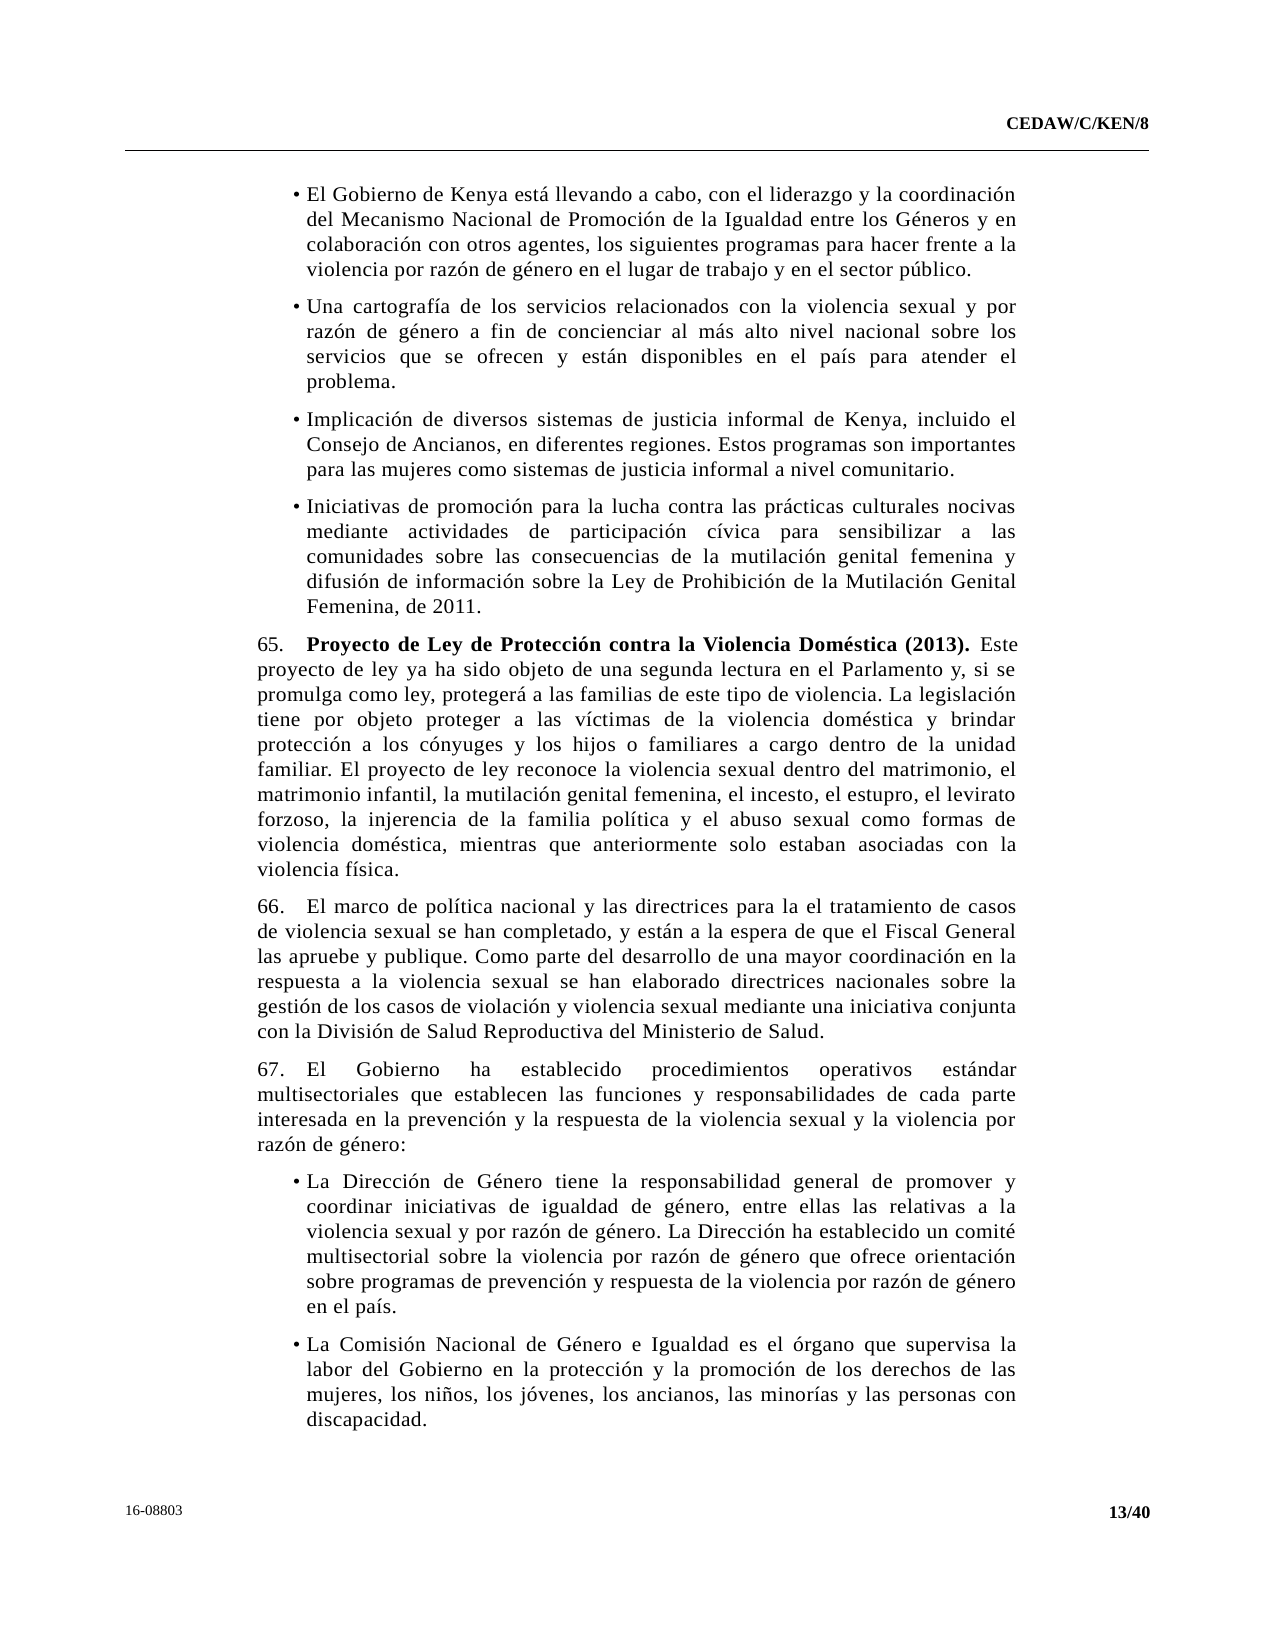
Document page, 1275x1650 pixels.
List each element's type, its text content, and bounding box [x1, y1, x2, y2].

text • Iniciativas de promoción para la lucha contra las prácticas culturales nocivas mediante actividades de participación cívica para sensibilizar a las comunidades sobre las consecuencias de la mutilación genital femenina y difusión de información sobre la Ley de Prohibición de la Mutilación Genital Femenina, de 2011. [257, 494, 1018, 619]
text • El Gobierno de Kenya está llevando a cabo, con el liderazgo y la coordinación del Mecanismo Nacional de Promoción de la Igualdad entre los Géneros y en colaboración con otros agentes, los siguientes programas para hacer frente a la violencia por razón de género en el lugar de trabajo y en el sector público. [257, 181, 1018, 281]
text • La Dirección de Género tiene la responsabilidad general de promover y coordinar iniciativas de igualdad de género, entre ellas las relativas a la violencia sexual y por razón de género. La Dirección ha establecido un comité multisectorial sobre la violencia por razón de género que ofrece orientación sobre programas de prevención y respuesta de la violencia por razón de género en el país. [257, 1169, 1018, 1319]
text • Implicación de diversos sistemas de justicia informal de Kenya, incluido el Consejo de Ancianos, en diferentes regiones. Estos programas son importantes para las mujeres como sistemas de justicia informal a nivel comunitario. [257, 406, 1018, 481]
list Proyecto de Ley de Protección contra la Violencia Doméstica (2013). Este proyecto de ley ya ha sido objeto de una segunda lectura en el Parlamento y, si se promulga como ley, protegerá a las familias de este tipo de violencia. La legislación tiene por objeto proteger a las víctimas de la violencia doméstica y brindar protección a los cónyuges y los hijos o familiares a cargo dentro de la unidad familiar. El proyecto de ley reconoce la violencia sexual dentro del matrimonio, el matrimonio infantil, la mutilación genital femenina, el incesto, el estupro, el levirato forzoso, la injerencia de la familia política y el abuso sexual como formas de violencia doméstica, mientras que anteriormente solo estaban asociadas con la violencia física. [257, 631, 1018, 881]
text • Una cartografía de los servicios relacionados con la violencia sexual y por razón de género a fin de concienciar al más alto nivel nacional sobre los servicios que se ofrecen y están disponibles en el país para atender el problema. [257, 294, 1018, 394]
list El Gobierno ha establecido procedimientos operativos estándar multisectoriales que establecen las funciones y responsabilidades de cada parte interesada en la prevención y la respuesta de la violencia sexual y la violencia por razón de género: [257, 1056, 1018, 1156]
list El marco de política nacional y las directrices para la el tratamiento de casos de violencia sexual se han completado, y están a la espera de que el Fiscal General las apruebe y publique. Como parte del desarrollo de una mayor coordinación en la respuesta a la violencia sexual se han elaborado directrices nacionales sobre la gestión de los casos de violación y violencia sexual mediante una iniciativa conjunta con la División de Salud Reproductiva del Ministerio de Salud. [257, 894, 1018, 1044]
text • La Comisión Nacional de Género e Igualdad es el órgano que supervisa la labor del Gobierno en la protección y la promoción de los derechos de las mujeres, los niños, los jóvenes, los ancianos, las minorías y las personas con discapacidad. [257, 1331, 1018, 1431]
